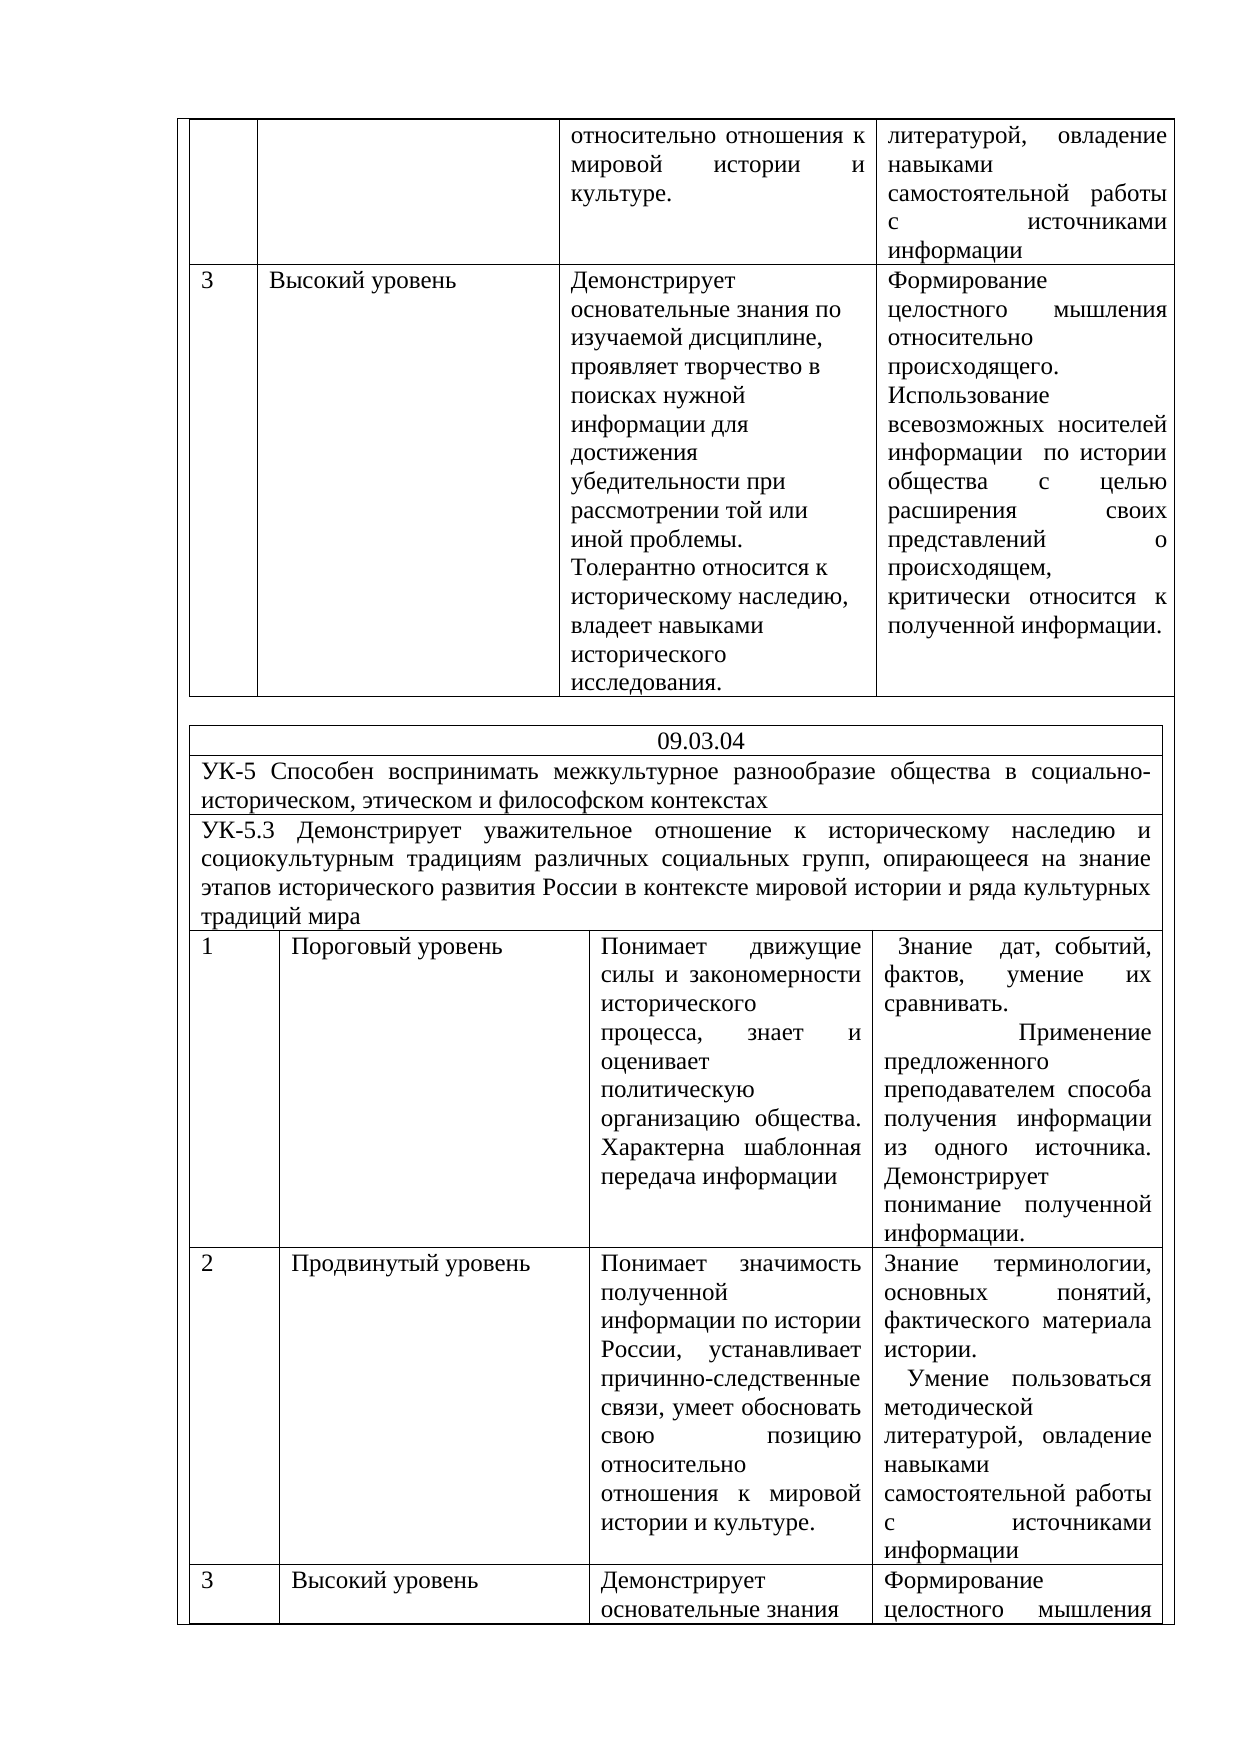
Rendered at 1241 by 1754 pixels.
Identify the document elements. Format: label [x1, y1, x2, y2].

table_cell [178, 119, 1174, 1624]
